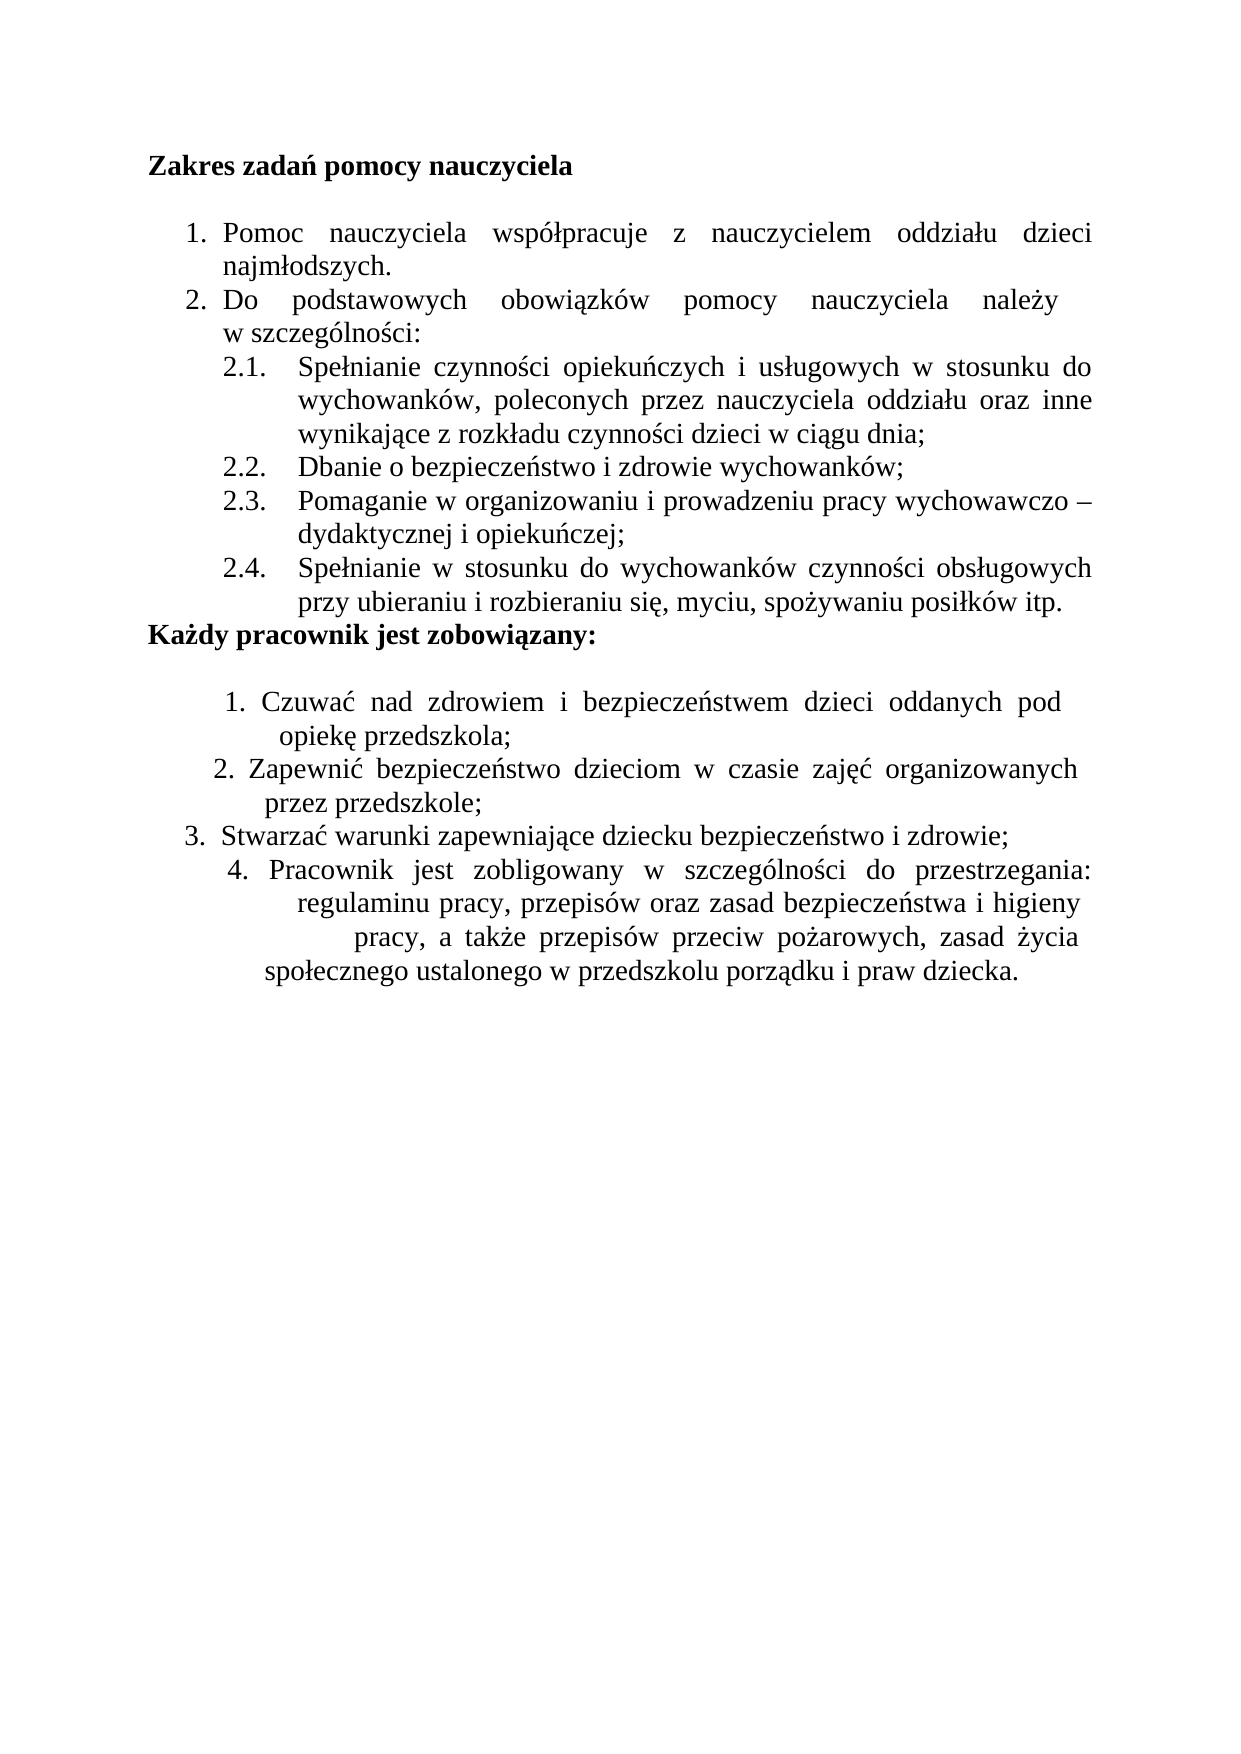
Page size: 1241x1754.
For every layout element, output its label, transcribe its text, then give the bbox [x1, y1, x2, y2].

text Każdy pracownik jest zobowiązany: [148, 617, 1093, 651]
text 4. Pracownik jest zobligowany w szczególności do przestrzegania: regulaminu pracy, przepisów oraz zasad bezpieczeństwa i higieny pracy, a także przepisów przeciw pożarowych, zasad życia społecznego ustalonego w przedszkolu porządku i praw dziecka. [148, 852, 1093, 986]
list Spełnianie w stosunku do wychowanków czynności obsługowych przy ubieraniu i rozbieraniu się, myciu, spożywaniu posiłków itp. [223, 550, 1093, 617]
list Spełnianie czynności opiekuńczych i usługowych w stosunku do wychowanków, poleconych przez nauczyciela oddziału oraz inne wynikające z rozkładu czynności dzieci w ciągu dnia; [223, 349, 1093, 449]
text 1. Czuwać nad zdrowiem i bezpieczeństwem dzieci oddanych pod opiekę przedszkola; [148, 684, 1093, 751]
list Pomaganie w organizowaniu i prowadzeniu pracy wychowawczo –dydaktycznej i opiekuńczej; [223, 483, 1093, 550]
text Zakres zadań pomocy nauczyciela [148, 148, 1093, 181]
list Do podstawowych obowiązków pomocy nauczyciela należy w szczególności: [185, 282, 1093, 349]
list Dbanie o bezpieczeństwo i zdrowie wychowanków; [223, 449, 1093, 483]
text 2. Zapewnić bezpieczeństwo dzieciom w czasie zajęć organizowanych przez przedszkole; [148, 751, 1093, 818]
text 3. Stwarzać warunki zapewniające dziecku bezpieczeństwo i zdrowie; [148, 818, 1093, 852]
list Pomoc nauczyciela współpracuje z nauczycielem oddziału dzieci najmłodszych. [185, 215, 1093, 282]
